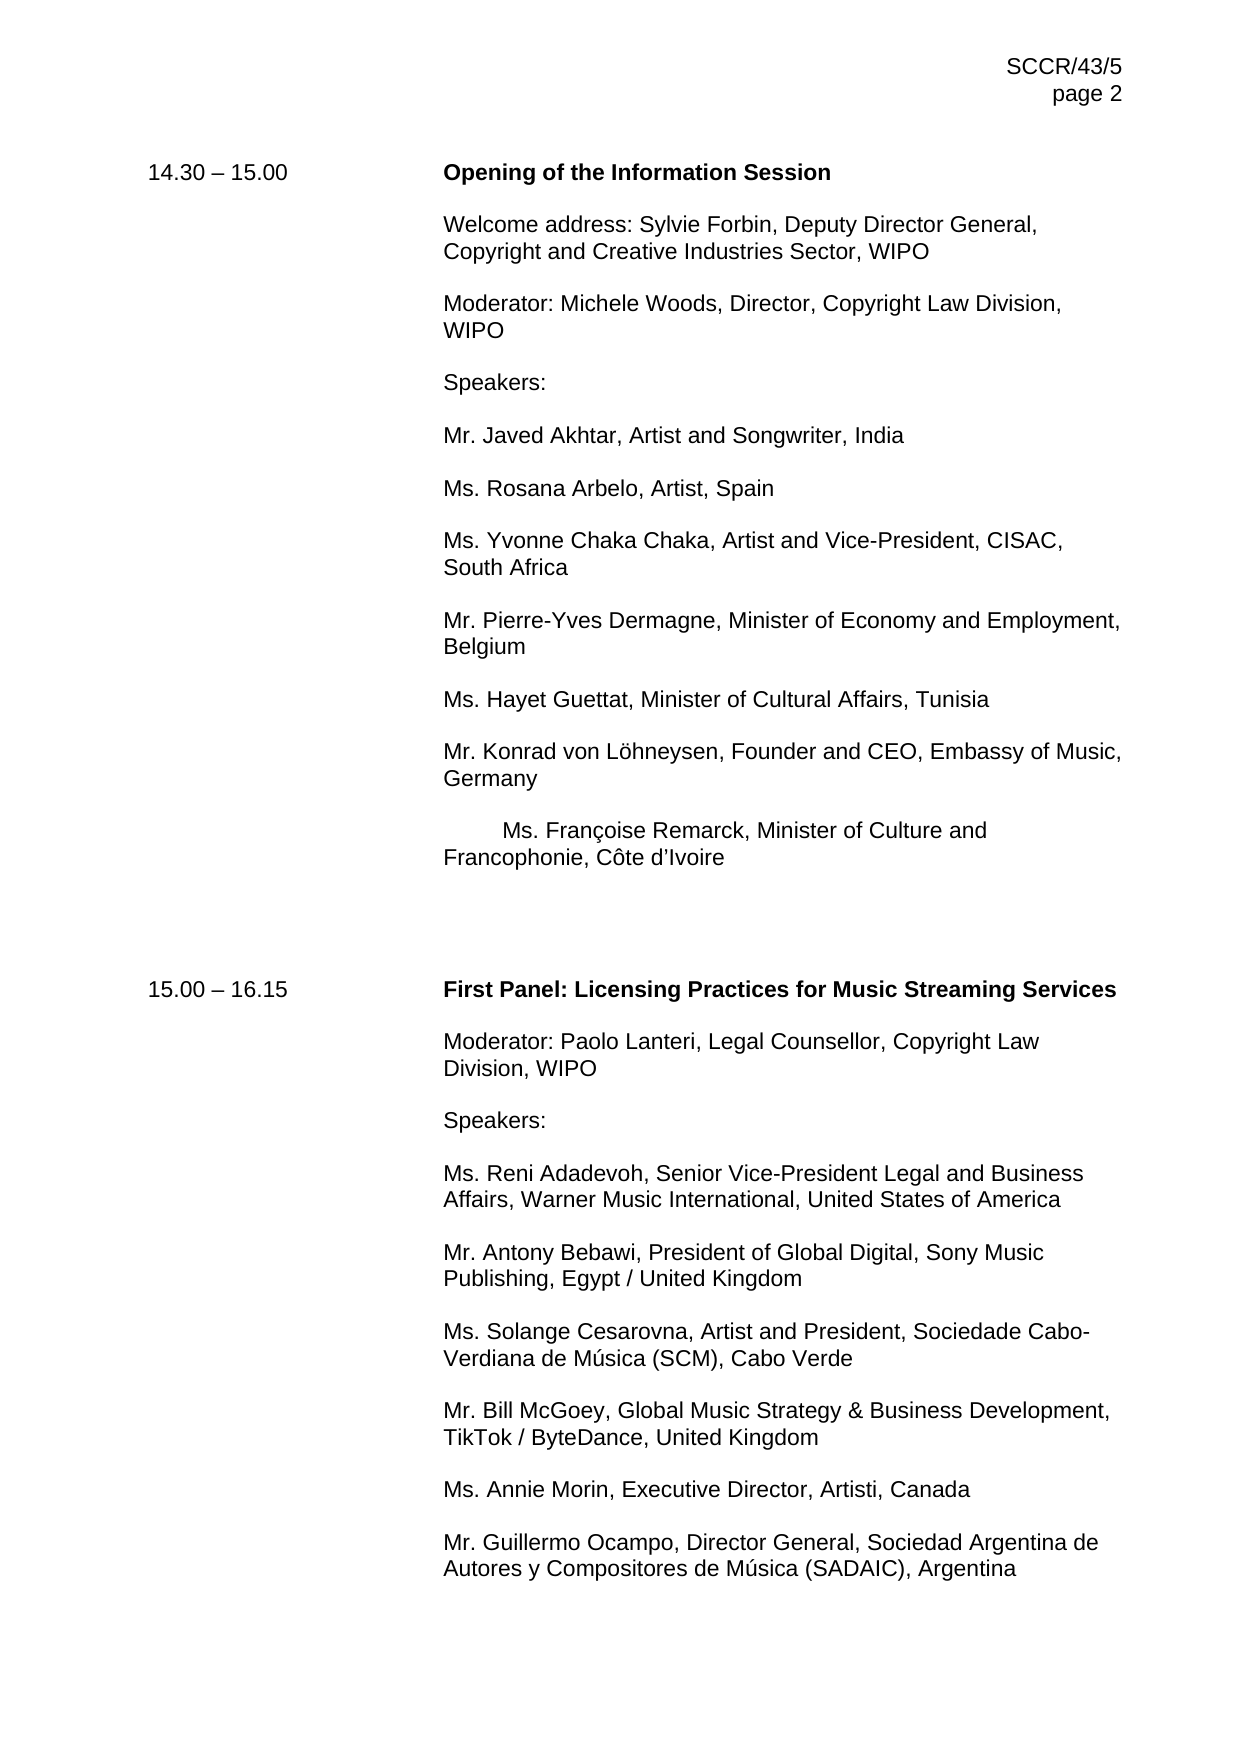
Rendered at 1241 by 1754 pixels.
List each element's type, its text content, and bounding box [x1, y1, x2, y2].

text Ms. Yvonne Chaka Chaka, Artist and Vice-President, CISAC, South Africa [148, 501, 1122, 580]
text Ms. Annie Morin, Executive Director, Artisti, Canada Mr. Guillermo Ocampo, Director General, Sociedad Argentina de Autores y Compositores de Música (SADAIC), Argentina [148, 1476, 1122, 1582]
text 15.00 – 16.15 First Panel: Licensing Practices for Music Streaming Services Moderator: Paolo Lanteri, Legal Counsellor, Copyright Law Division, WIPO Speakers: Ms. Reni Adadevoh, Senior Vice-President Legal and Business Affairs, Warner Music International, United States of America [148, 976, 1122, 1213]
text Moderator: Michele Woods, Director, Copyright Law Division, WIPO Speakers: Mr. Javed Akhtar, Artist and Songwriter, India [148, 290, 1122, 448]
text Ms. Rosana Arbelo, Artist, Spain [148, 448, 1122, 501]
text Mr. Antony Bebawi, President of Global Digital, Sony Music Publishing, Egypt / United Kingdom [148, 1239, 1122, 1292]
text 14.30 – 15.00 Opening of the Information Session Welcome address: Sylvie Forbin, Deputy Director General, Copyright and Creative Industries Sector, WIPO [148, 158, 1122, 264]
text Mr. Konrad von Löhneysen, Founder and CEO, Embassy of Music, Germany [148, 738, 1122, 791]
text Mr. Pierre-Yves Dermagne, Minister of Economy and Employment, Belgium [148, 580, 1122, 659]
text Ms. Françoise Remarck, Minister of Culture and Francophonie, Côte d’Ivoire [443, 817, 1122, 870]
text Mr. Bill McGoey, Global Music Strategy & Business Development, TikTok / ByteDance, United Kingdom [148, 1397, 1122, 1450]
text Ms. Solange Cesarovna, Artist and President, Sociedade Cabo-Verdiana de Música (SCM), Cabo Verde [148, 1318, 1122, 1371]
text Ms. Hayet Guettat, Minister of Cultural Affairs, Tunisia [443, 686, 1122, 712]
